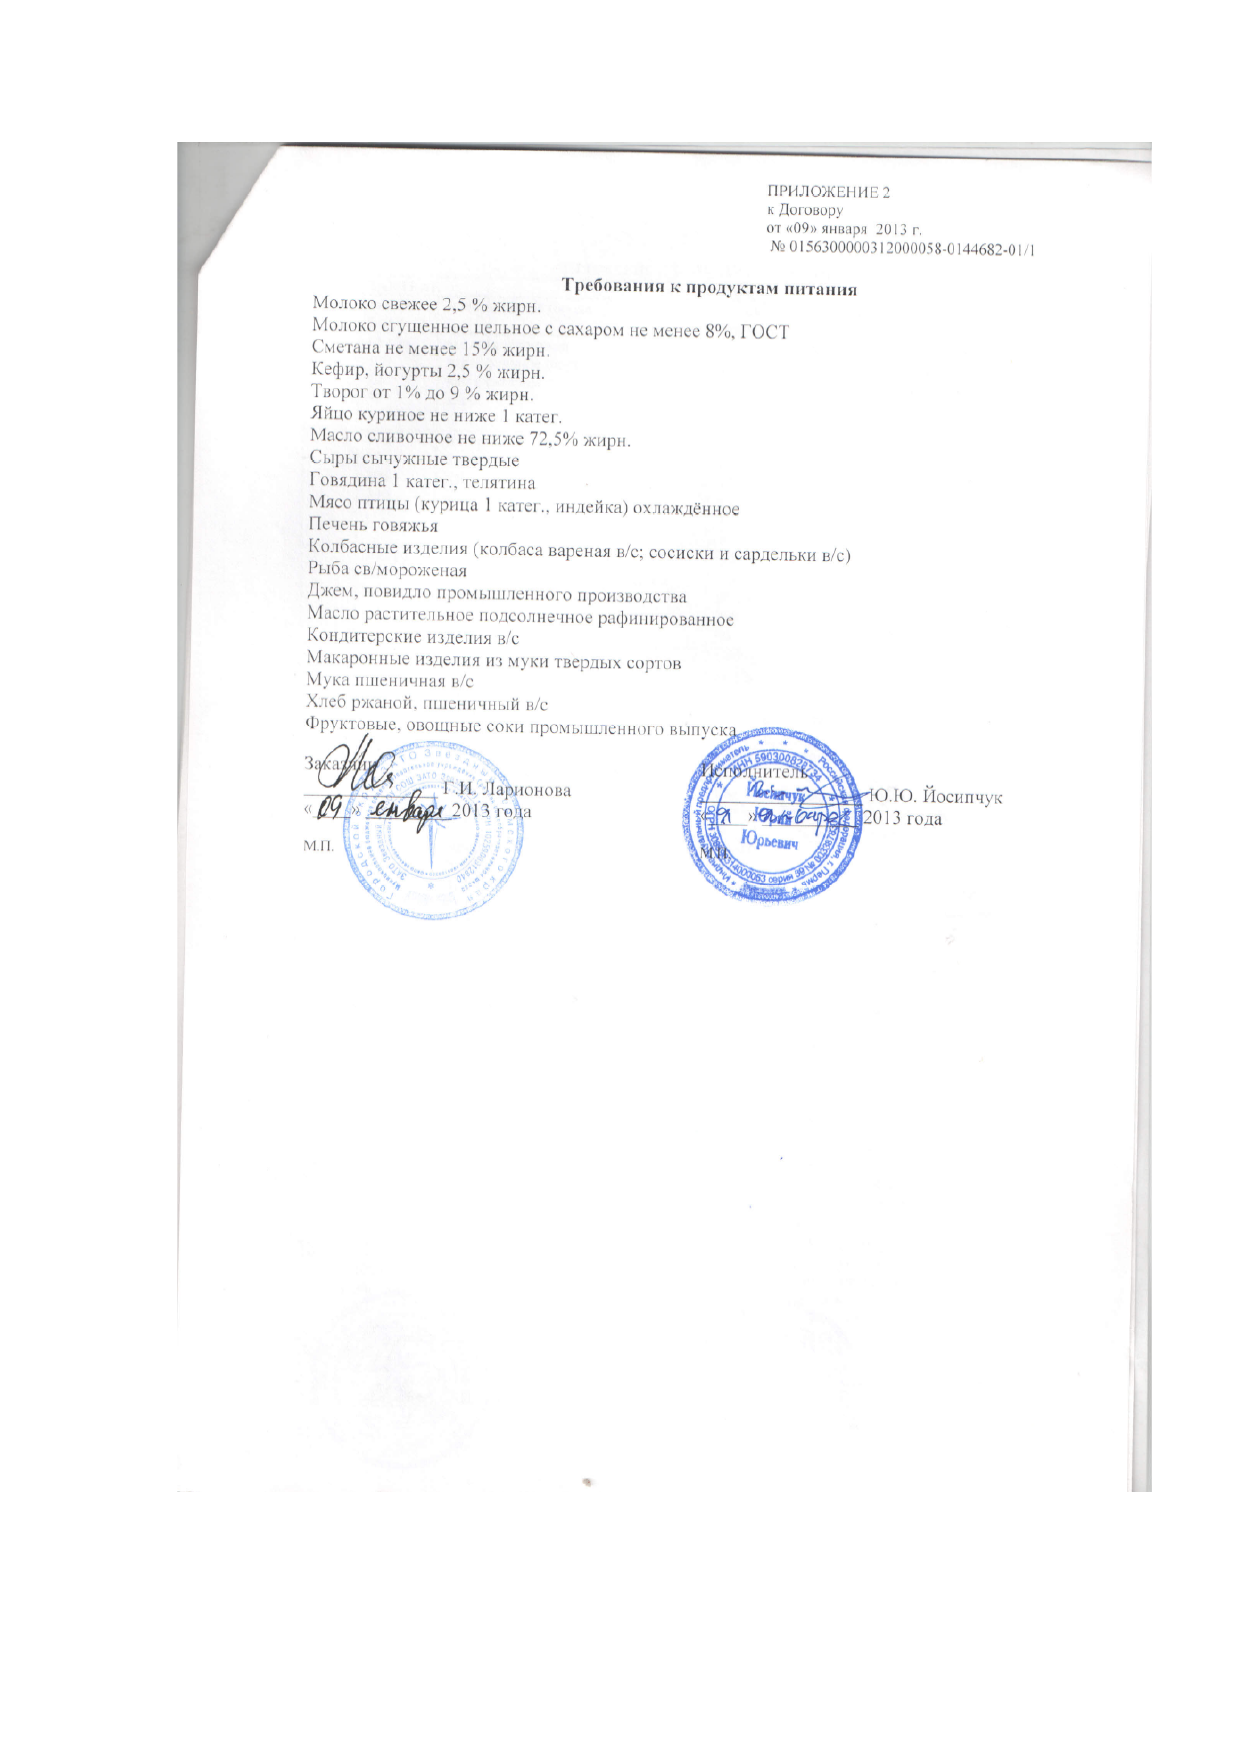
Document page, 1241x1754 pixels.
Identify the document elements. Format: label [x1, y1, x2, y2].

picture [177, 142, 1152, 1492]
